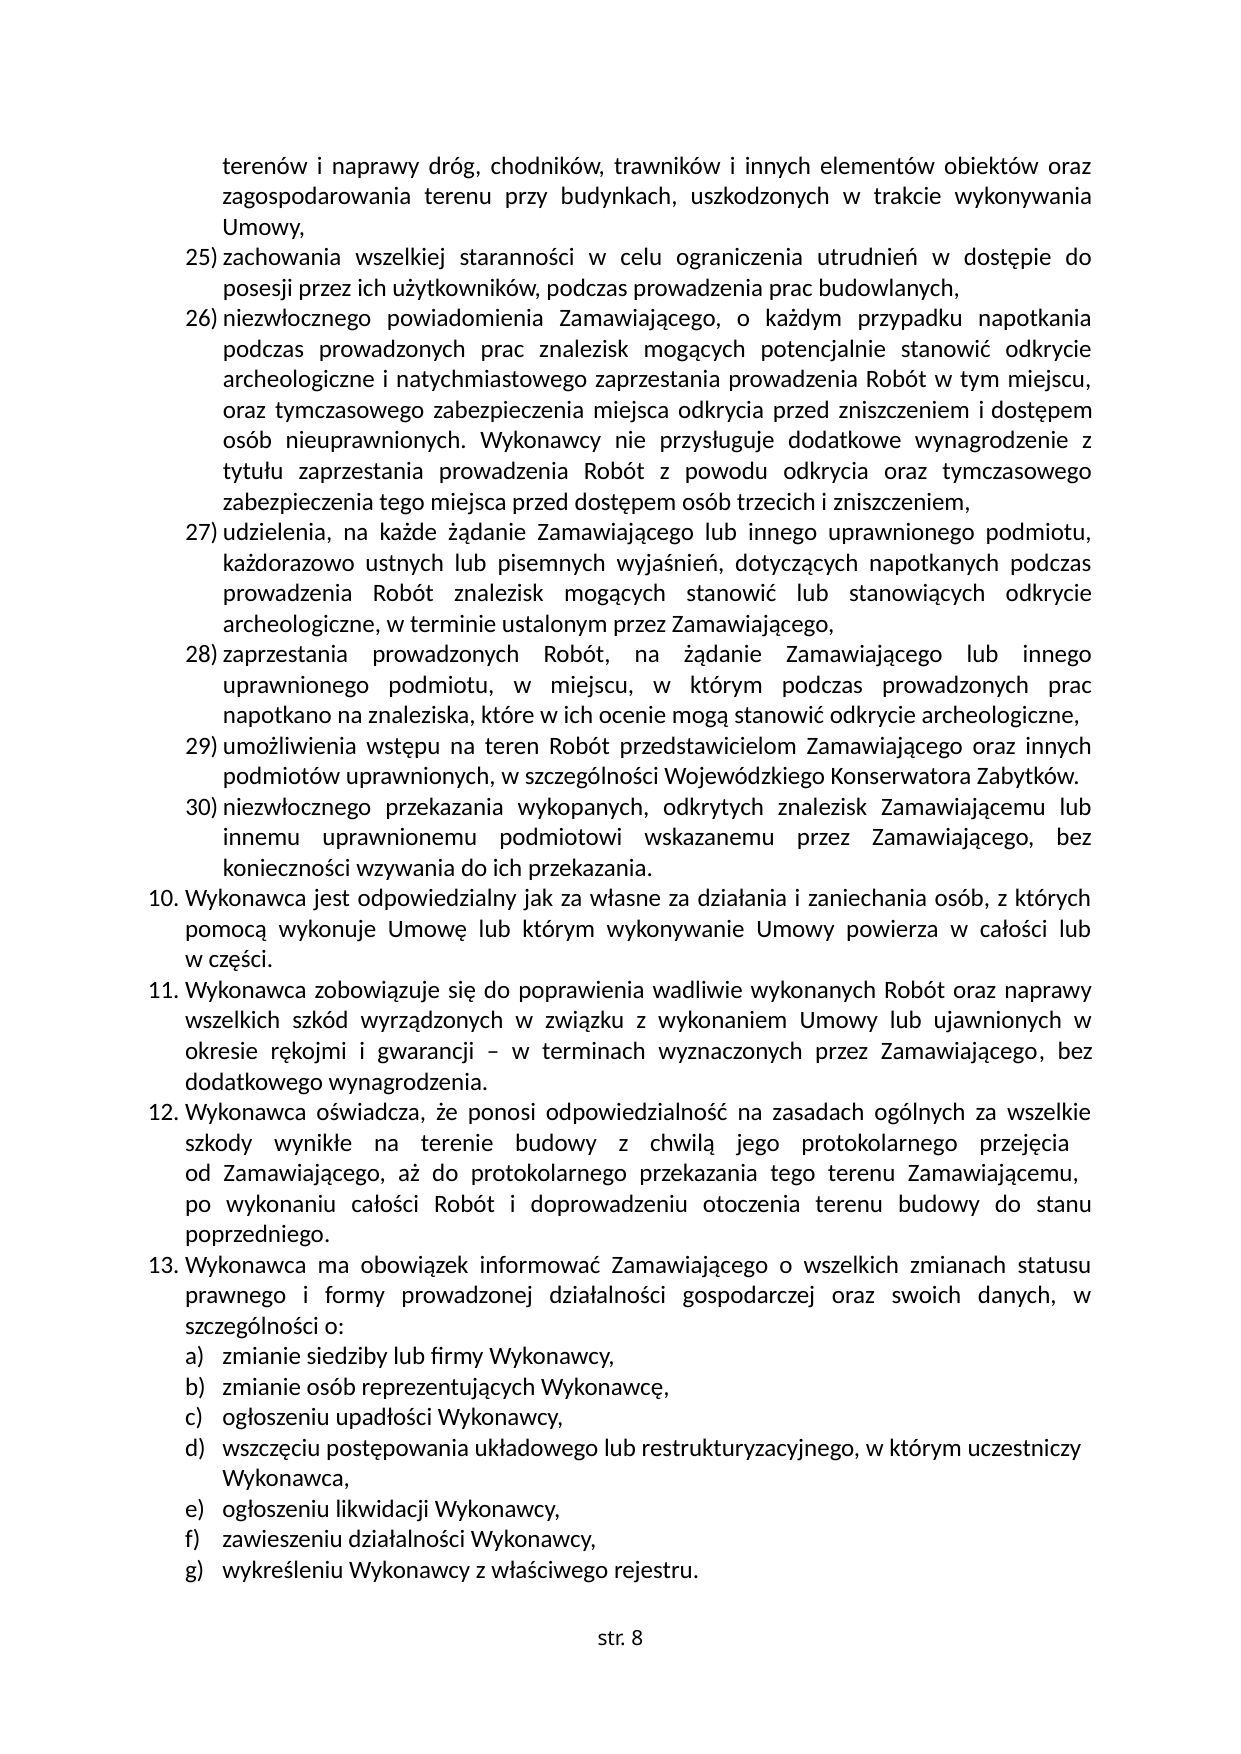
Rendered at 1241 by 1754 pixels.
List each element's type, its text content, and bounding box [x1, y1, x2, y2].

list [185, 150, 1093, 242]
list ogłoszeniu likwidacji Wykonawcy, [185, 1493, 1093, 1523]
list umożliwienia wstępu na teren Robót przedstawicielom Zamawiającego oraz innych podmiotów uprawnionych, w szczególności Wojewódzkiego Konserwatora Zabytków. [185, 730, 1093, 791]
list wszczęciu postępowania układowego lub restrukturyzacyjnego, w którym uczestniczy Wykonawca, [185, 1432, 1093, 1493]
list Wykonawca oświadcza, że ponosi odpowiedzialność na zasadach ogólnych za wszelkie szkody wynikłe na terenie budowy z chwilą jego protokolarnego przejęcia od Zamawiającego, aż do protokolarnego przekazania tego terenu Zamawiającemu, po wykonaniu całości Robót i doprowadzeniu otoczenia terenu budowy do stanu poprzedniego. [148, 1096, 1093, 1249]
list zmianie siedziby lub firmy Wykonawcy, [185, 1340, 1093, 1371]
list zachowania wszelkiej staranności w celu ograniczenia utrudnień w dostępie do posesji przez ich użytkowników, podczas prowadzenia prac budowlanych, [185, 242, 1093, 303]
list wykreśleniu Wykonawcy z właściwego rejestru. [185, 1554, 1093, 1584]
list Wykonawca jest odpowiedzialny jak za własne za działania i zaniechania osób, z których pomocą wykonuje Umowę lub którym wykonywanie Umowy powierza w całości lub w części. [148, 882, 1093, 974]
list zawieszeniu działalności Wykonawcy, [185, 1523, 1093, 1554]
list Wykonawca ma obowiązek informować Zamawiającego o wszelkich zmianach statusu prawnego i formy prowadzonej działalności gospodarczej oraz swoich danych, w szczególności o: [148, 1249, 1093, 1340]
list zmianie osób reprezentujących Wykonawcę, [185, 1371, 1093, 1401]
list udzielenia, na każde żądanie Zamawiającego lub innego uprawnionego podmiotu, każdorazowo ustnych lub pisemnych wyjaśnień, dotyczących napotkanych podczas prowadzenia Robót znalezisk mogących stanowić lub stanowiących odkrycie archeologiczne, w terminie ustalonym przez Zamawiającego, [185, 516, 1093, 638]
list niezwłocznego przekazania wykopanych, odkrytych znalezisk Zamawiającemu lub innemu uprawnionemu podmiotowi wskazanemu przez Zamawiającego, bez konieczności wzywania do ich przekazania. [185, 791, 1093, 882]
list zaprzestania prowadzonych Robót, na żądanie Zamawiającego lub innego uprawnionego podmiotu, w miejscu, w którym podczas prowadzonych prac napotkano na znaleziska, które w ich ocenie mogą stanowić odkrycie archeologiczne, [185, 638, 1093, 730]
list Wykonawca zobowiązuje się do poprawienia wadliwie wykonanych Robót oraz naprawy wszelkich szkód wyrządzonych w związku z wykonaniem Umowy lub ujawnionych w okresie rękojmi i gwarancji – w terminach wyznaczonych przez Zamawiającego, bez dodatkowego wynagrodzenia. [148, 974, 1093, 1096]
list ogłoszeniu upadłości Wykonawcy, [185, 1401, 1093, 1432]
list niezwłocznego powiadomienia Zamawiającego, o każdym przypadku napotkania podczas prowadzonych prac znalezisk mogących potencjalnie stanowić odkrycie archeologiczne i natychmiastowego zaprzestania prowadzenia Robót w tym miejscu, oraz tymczasowego zabezpieczenia miejsca odkrycia przed zniszczeniem i dostępem osób nieuprawnionych. Wykonawcy nie przysługuje dodatkowe wynagrodzenie z tytułu zaprzestania prowadzenia Robót z powodu odkrycia oraz tymczasowego zabezpieczenia tego miejsca przed dostępem osób trzecich i zniszczeniem, [185, 303, 1093, 516]
